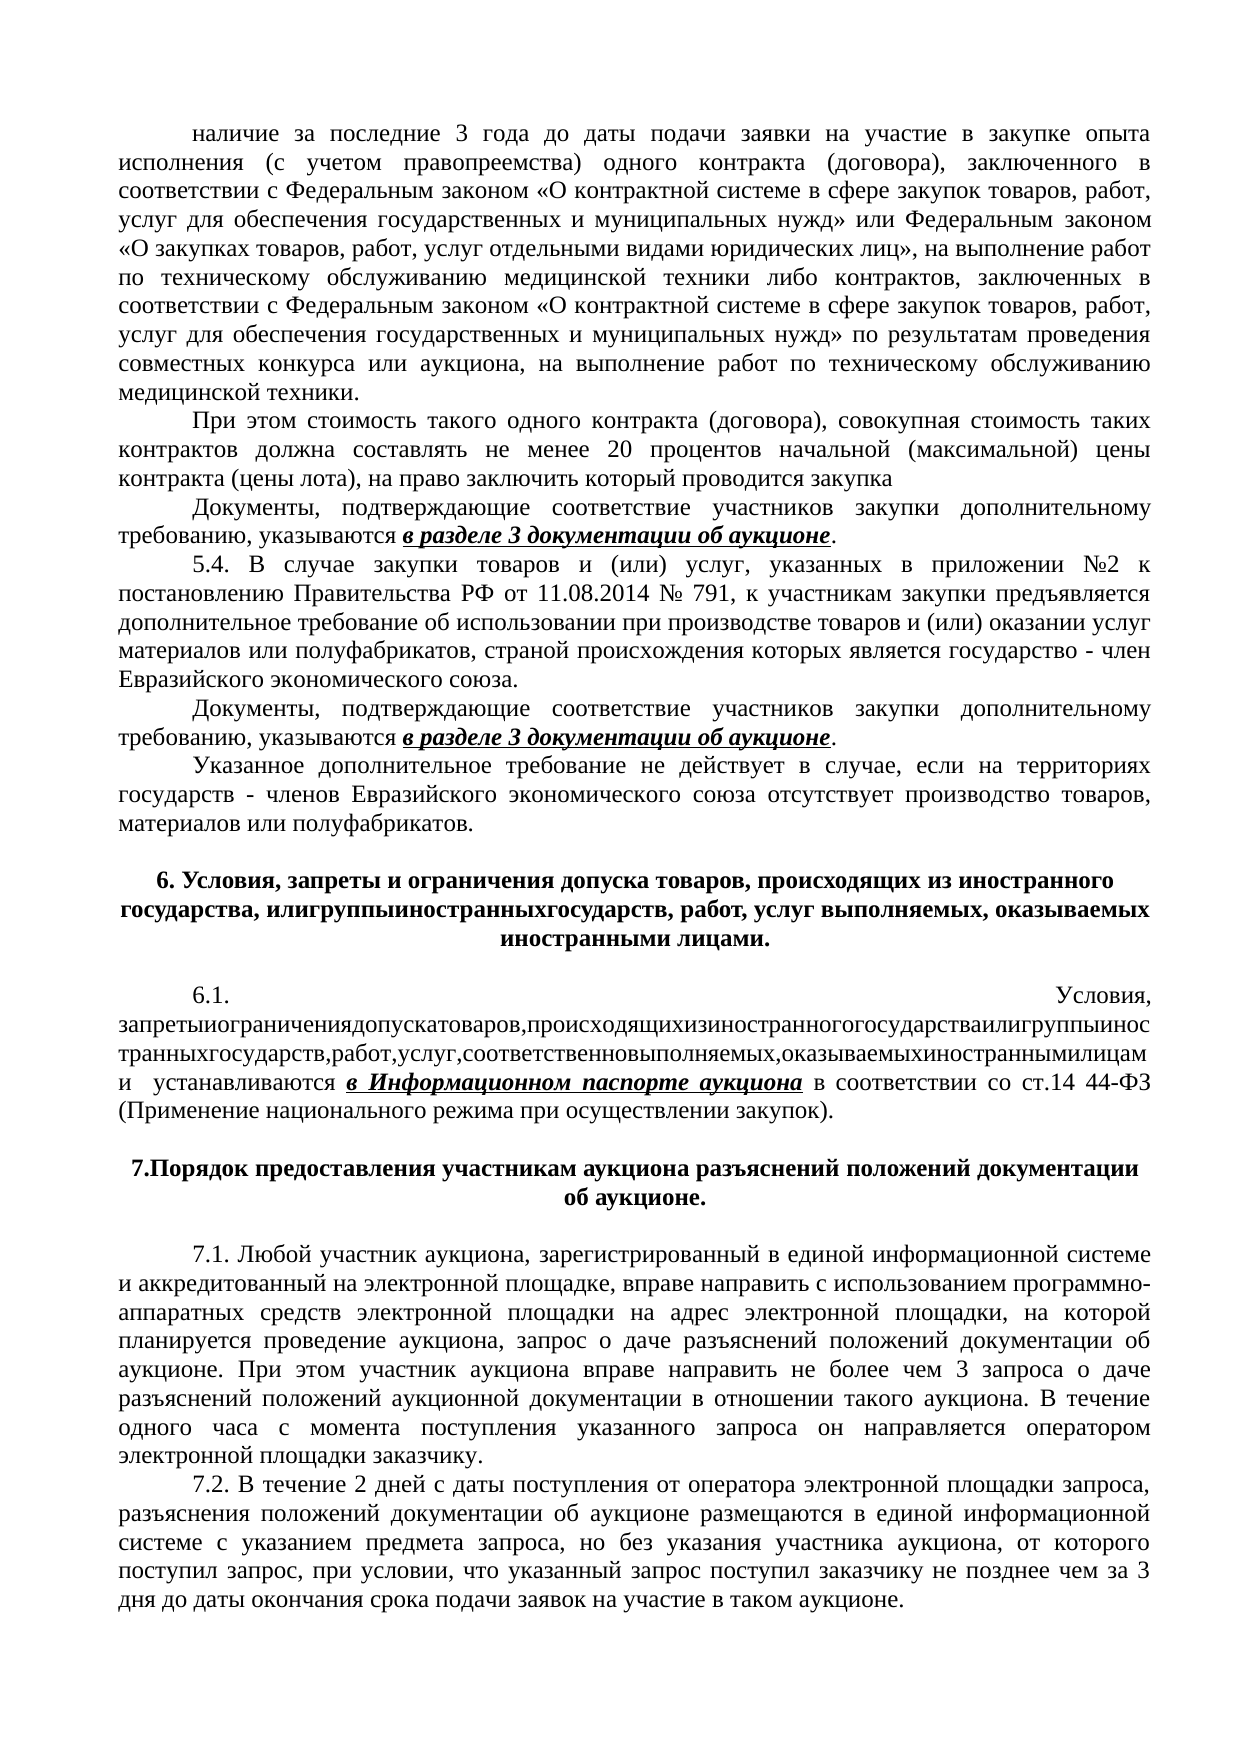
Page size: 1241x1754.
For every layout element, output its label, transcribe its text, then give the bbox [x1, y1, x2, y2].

text 7.2. В течение 2 дней с даты поступления от оператора электронной площадки запроса, разъяснения положений документации об аукционе размещаются в единой информационной системе с указанием предмета запроса, но без указания участника аукциона, от которого поступил запрос, при условии, что указанный запрос поступил заказчику не позднее чем за 3 дня до даты окончания срока подачи заявок на участие в таком аукционе. [118, 1469, 1152, 1613]
subtitle 6. Условия, запреты и ограничения допуска товаров, происходящих из иностранного государства, илигруппыиностранныхгосударств, работ, услуг выполняемых, оказываемых иностранными лицами. [118, 866, 1152, 952]
text Документы, подтверждающие соответствие участников закупки дополнительному требованию, указываются в разделе 3 документации об аукционе. [118, 693, 1152, 751]
text Документы, подтверждающие соответствие участников закупки дополнительному требованию, указываются в разделе 3 документации об аукционе. [118, 492, 1152, 549]
text При этом стоимость такого одного контракта (договора), совокупная стоимость таких контрактов должна составлять не менее 20 процентов начальной (максимальной) цены контракта (цены лота), на право заключить который проводится закупка [118, 406, 1152, 492]
text 6.1. Условия, запретыиограничениядопускатоваров,происходящихизиностранногогосударстваилигруппыиностранныхгосударств,работ,услуг,соответственновыполняемых,оказываемыхиностраннымилицами устанавливаются в Информационном паспорте аукциона в соответствии со ст.14 44-ФЗ (Применение национального режима при осуществлении закупок). [118, 981, 1152, 1124]
text Указанное дополнительное требование не действует в случае, если на территориях государств - членов Евразийского экономического союза отсутствует производство товаров, материалов или полуфабрикатов. [118, 751, 1152, 837]
text наличие за последние 3 года до даты подачи заявки на участие в закупке опыта исполнения (с учетом правопреемства) одного контракта (договора), заключенного в соответствии с Федеральным законом «О контрактной системе в сфере закупок товаров, работ, услуг для обеспечения государственных и муниципальных нужд» или Федеральным законом «О закупках товаров, работ, услуг отдельными видами юридических лиц», на выполнение работ по техническому обслуживанию медицинской техники либо контрактов, заключенных в соответствии с Федеральным законом «О контрактной системе в сфере закупок товаров, работ, услуг для обеспечения государственных и муниципальных нужд» по результатам проведения совместных конкурса или аукциона, на выполнение работ по техническому обслуживанию медицинской техники. [118, 118, 1152, 406]
text 5.4. В случае закупки товаров и (или) услуг, указанных в приложении №2 к постановлению Правительства РФ от 11.08.2014 № 791, к участникам закупки предъявляется дополнительное требование об использовании при производстве товаров и (или) оказании услуг материалов или полуфабрикатов, страной происхождения которых является государство - член Евразийского экономического союза. [118, 549, 1152, 693]
subtitle 7.Порядок предоставления участникам аукциона разъяснений положений документации об аукционе. [118, 1153, 1152, 1211]
text 7.1. Любой участник аукциона, зарегистрированный в единой информационной системе и аккредитованный на электронной площадке, вправе направить с использованием программно-аппаратных средств электронной площадки на адрес электронной площадки, на которой планируется проведение аукциона, запрос о даче разъяснений положений документации об аукционе. При этом участник аукциона вправе направить не более чем 3 запроса о даче разъяснений положений аукционной документации в отношении такого аукциона. В течение одного часа с момента поступления указанного запроса он направляется оператором электронной площадки заказчику. [118, 1239, 1152, 1469]
